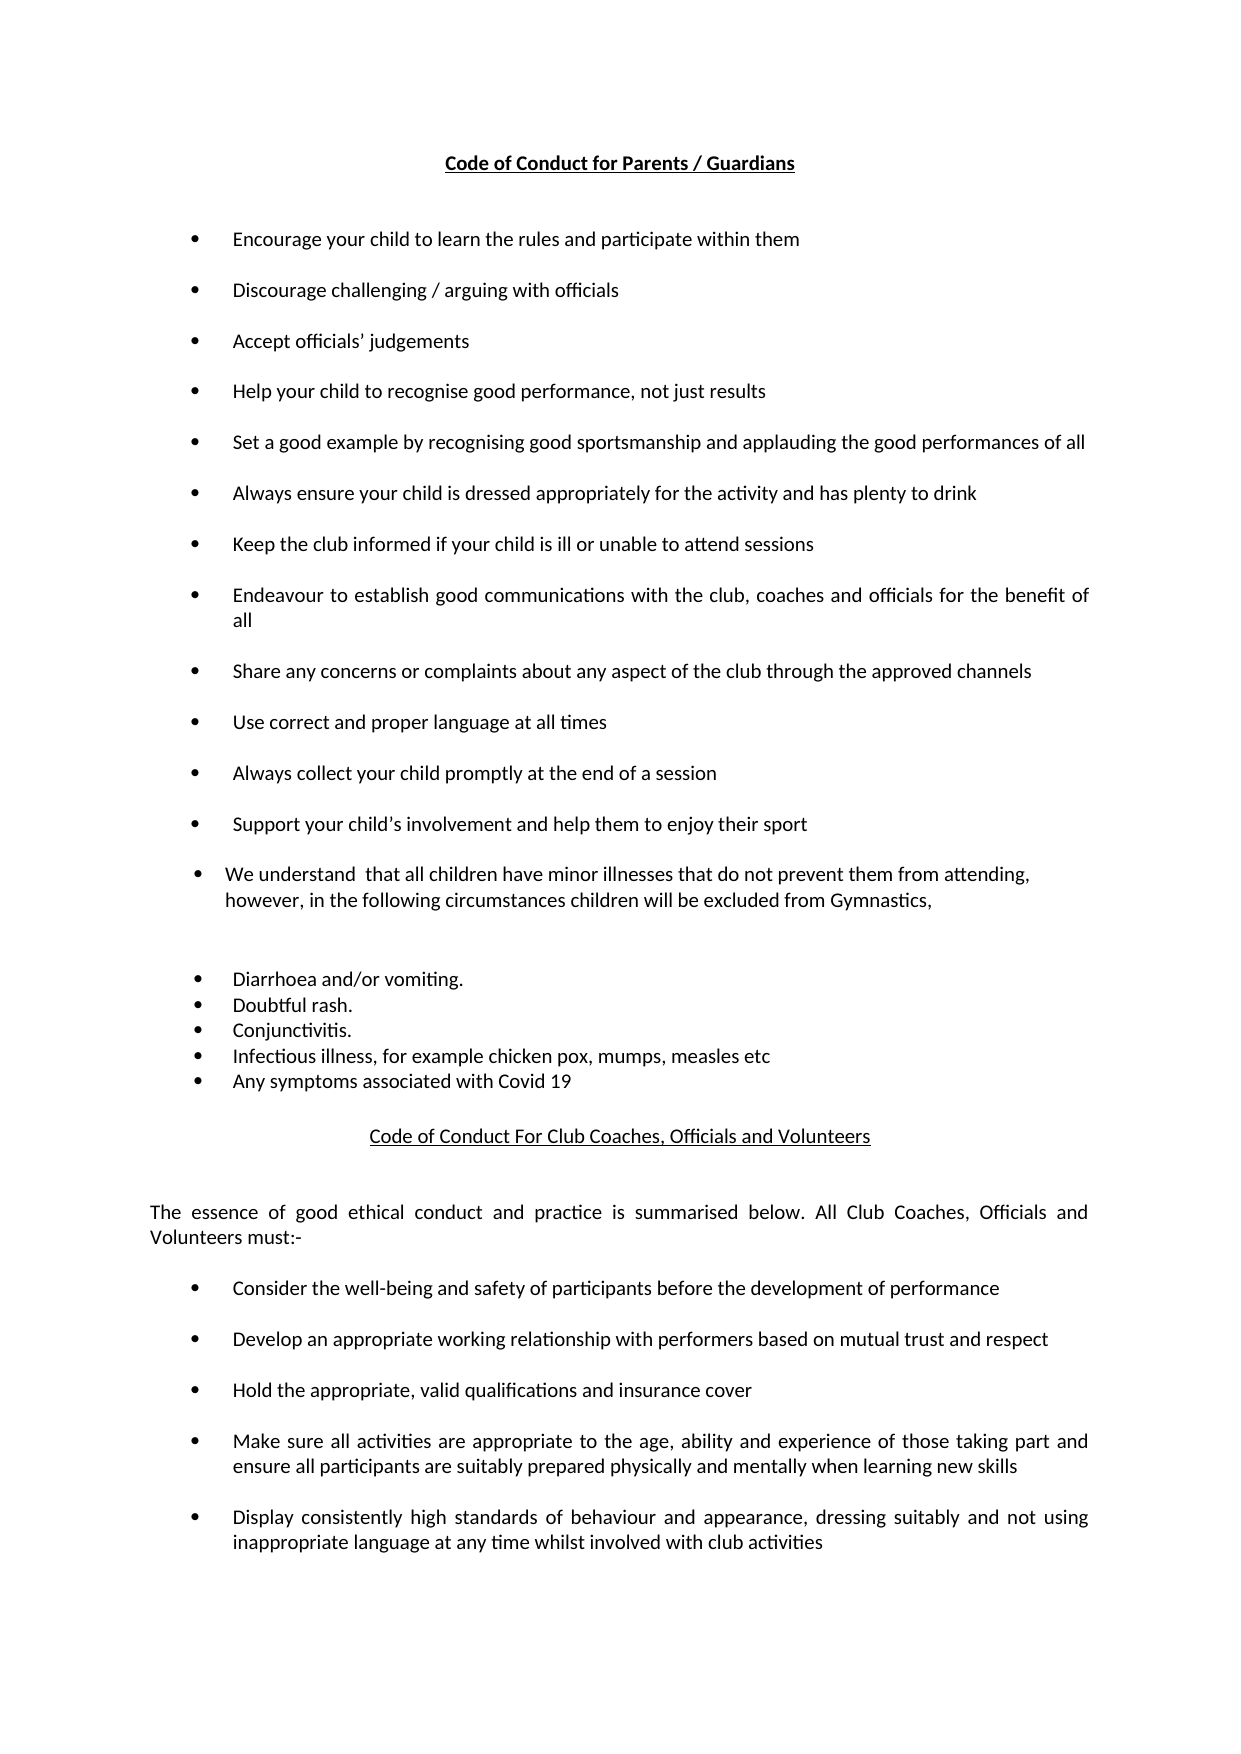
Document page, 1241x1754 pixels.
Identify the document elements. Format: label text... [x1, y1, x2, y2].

list Share any concerns or complaints about any aspect of the club through the approved channels [191, 658, 1090, 684]
list Diarrhoea and/or vomiting. [150, 967, 1090, 992]
list Any symptoms associated with Covid 19 [150, 1068, 1090, 1094]
list Always ensure your child is dressed appropriately for the activity and has plenty to drink [191, 480, 1090, 506]
list Support your child’s involvement and help them to enjoy their sport [191, 811, 1090, 836]
list Conjunctivitis. [150, 1017, 1090, 1043]
list Set a good example by recognising good sportsmanship and applauding the good performances of all [191, 429, 1090, 455]
list Make sure all activities are appropriate to the age, ability and experience of those taking part and ensure all participants are suitably prepared physically and mentally when learning new skills [191, 1428, 1090, 1479]
text The essence of good ethical conduct and practice is summarised below. All Club Coaches, Officials and Volunteers must:- [150, 1199, 1090, 1250]
text Code of Conduct for Parents / Guardians [150, 150, 1090, 175]
list Use correct and proper language at all times [191, 709, 1090, 734]
text Code of Conduct For Club Coaches, Officials and Volunteers [150, 1123, 1090, 1148]
list Always collect your child promptly at the end of a session [191, 760, 1090, 785]
list Help your child to recognise good performance, not just results [191, 379, 1090, 404]
list Encourage your child to learn the rules and participate within them [191, 226, 1090, 252]
list Hold the appropriate, valid qualifications and insurance cover [191, 1377, 1090, 1402]
list Doubtful rash. [150, 992, 1090, 1017]
list Infectious illness, for example chicken pox, mumps, measles etc [150, 1043, 1090, 1068]
list Accept officials’ judgements [191, 328, 1090, 353]
list Develop an appropriate working relationship with performers based on mutual trust and respect [191, 1326, 1090, 1352]
list Display consistently high standards of behaviour and appearance, dressing suitably and not using inappropriate language at any time whilst involved with club activities [191, 1504, 1090, 1555]
list Keep the club informed if your child is ill or unable to attend sessions [191, 531, 1090, 557]
list We understand that all children have minor illnesses that do not prevent them from attending, however, in the following circumstances children will be excluded from Gymnastics, [194, 862, 1090, 967]
list Endeavour to establish good communications with the club, coaches and officials for the benefit of all [191, 582, 1090, 633]
list Consider the well-being and safety of participants before the development of performance [191, 1275, 1090, 1301]
list Discourage challenging / arguing with officials [191, 277, 1090, 302]
